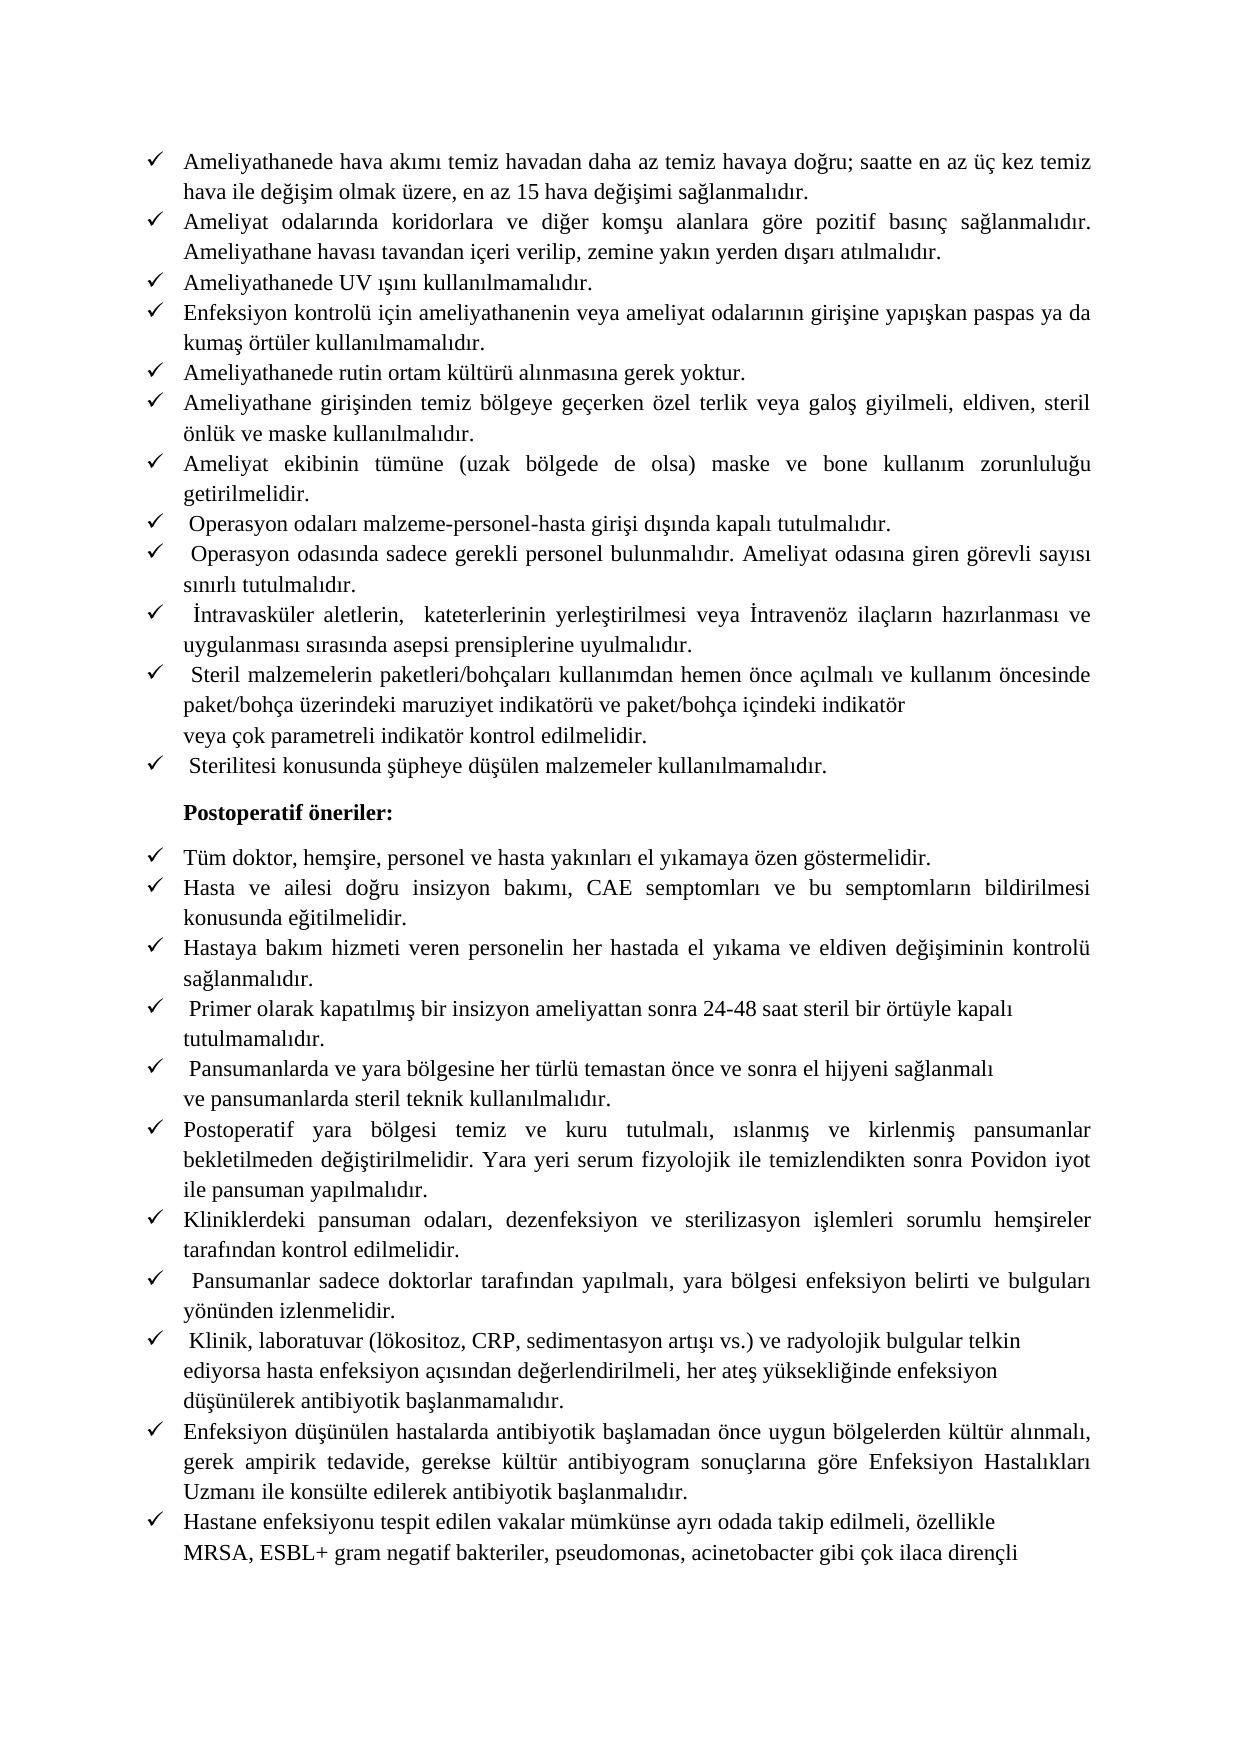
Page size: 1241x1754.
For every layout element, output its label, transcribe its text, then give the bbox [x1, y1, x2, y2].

list Operasyon odasında sadece gerekli personel bulunmalıdır. Ameliyat odasına giren görevli sayısı sınırlı tutulmalıdır. [146, 540, 1092, 597]
list Ameliyathane girişinden temiz bölgeye geçerken özel terlik veya galoş giyilmeli, eldiven, steril önlük ve maske kullanılmalıdır. [146, 389, 1092, 446]
list Tüm doktor, hemşire, personel ve hasta yakınları el yıkamaya özen göstermelidir. [146, 844, 1092, 870]
list Ameliyathanede hava akımı temiz havadan daha az temiz havaya doğru; saatte en az üç kez temiz hava ile değişim olmak üzere, en az 15 hava değişimi sağlanmalıdır. [146, 148, 1092, 204]
list Postoperatif yara bölgesi temiz ve kuru tutulmalı, ıslanmış ve kirlenmiş pansumanlar bekletilmeden değiştirilmelidir. Yara yeri serum fizyolojik ile temizlendikten sonra Povidon iyot ile pansuman yapılmalıdır. [146, 1116, 1092, 1202]
list Sterilitesi konusunda şüpheye düşülen malzemeler kullanılmamalıdır. [146, 752, 1092, 778]
list Hastane enfeksiyonu tespit edilen vakalar mümkünse ayrı odada takip edilmeli, özellikle [146, 1508, 1092, 1535]
list ve pansumanlarda steril teknik kullanılmalıdır. [183, 1086, 1092, 1112]
list Enfeksiyon kontrolü için ameliyathanenin veya ameliyat odalarının girişine yapışkan paspas ya da kumaş örtüler kullanılmamalıdır. [146, 299, 1092, 355]
text Postoperatif öneriler: [183, 799, 1092, 825]
list ediyorsa hasta enfeksiyon açısından değerlendirilmeli, her ateş yüksekliğinde enfeksiyon [183, 1357, 1092, 1384]
list düşünülerek antibiyotik başlanmamalıdır. [183, 1388, 1092, 1414]
list veya çok parametreli indikatör kontrol edilmelidir. [183, 722, 1092, 748]
list Ameliyat odalarında koridorlara ve diğer komşu alanlara göre pozitif basınç sağlanmalıdır. Ameliyathane havası tavandan içeri verilip, zemine yakın yerden dışarı atılmalıdır. [146, 208, 1092, 265]
list Pansumanlar sadece doktorlar tarafından yapılmalı, yara bölgesi enfeksiyon belirti ve bulguları yönünden izlenmelidir. [146, 1267, 1092, 1323]
list Hastaya bakım hizmeti veren personelin her hastada el yıkama ve eldiven değişiminin kontrolü sağlanmalıdır. [146, 934, 1092, 991]
list Hasta ve ailesi doğru insizyon bakımı, CAE semptomları ve bu semptomların bildirilmesi konusunda eğitilmelidir. [146, 874, 1092, 931]
list Operasyon odaları malzeme-personel-hasta girişi dışında kapalı tutulmalıdır. [146, 510, 1092, 537]
list Ameliyat ekibinin tümüne (uzak bölgede de olsa) maske ve bone kullanım zorunluluğu getirilmelidir. [146, 450, 1092, 506]
list MRSA, ESBL+ gram negatif bakteriler, pseudomonas, acinetobacter gibi çok ilaca dirençli [183, 1539, 1092, 1565]
list Klinik, laboratuvar (lökositoz, CRP, sedimentasyon artışı vs.) ve radyolojik bulgular telkin [146, 1327, 1092, 1353]
list Enfeksiyon düşünülen hastalarda antibiyotik başlamadan önce uygun bölgelerden kültür alınmalı, gerek ampirik tedavide, gerekse kültür antibiyogram sonuçlarına göre Enfeksiyon Hastalıkları Uzmanı ile konsülte edilerek antibiyotik başlanmalıdır. [146, 1418, 1092, 1504]
list Ameliyathanede rutin ortam kültürü alınmasına gerek yoktur. [146, 359, 1092, 386]
list Primer olarak kapatılmış bir insizyon ameliyattan sonra 24-48 saat steril bir örtüyle kapalı [146, 995, 1092, 1021]
list Pansumanlarda ve yara bölgesine her türlü temastan önce ve sonra el hijyeni sağlanmalı [146, 1055, 1092, 1082]
list Steril malzemelerin paketleri/bohçaları kullanımdan hemen önce açılmalı ve kullanım öncesinde paket/bohça üzerindeki maruziyet indikatörü ve paket/bohça içindeki indikatör [146, 661, 1092, 718]
list tutulmamalıdır. [183, 1025, 1092, 1051]
list Kliniklerdeki pansuman odaları, dezenfeksiyon ve sterilizasyon işlemleri sorumlu hemşireler tarafından kontrol edilmelidir. [146, 1206, 1092, 1263]
list Ameliyathanede UV ışını kullanılmamalıdır. [146, 268, 1092, 295]
list İntravasküler aletlerin, kateterlerinin yerleştirilmesi veya İntravenöz ilaçların hazırlanması ve uygulanması sırasında asepsi prensiplerine uyulmalıdır. [146, 601, 1092, 657]
